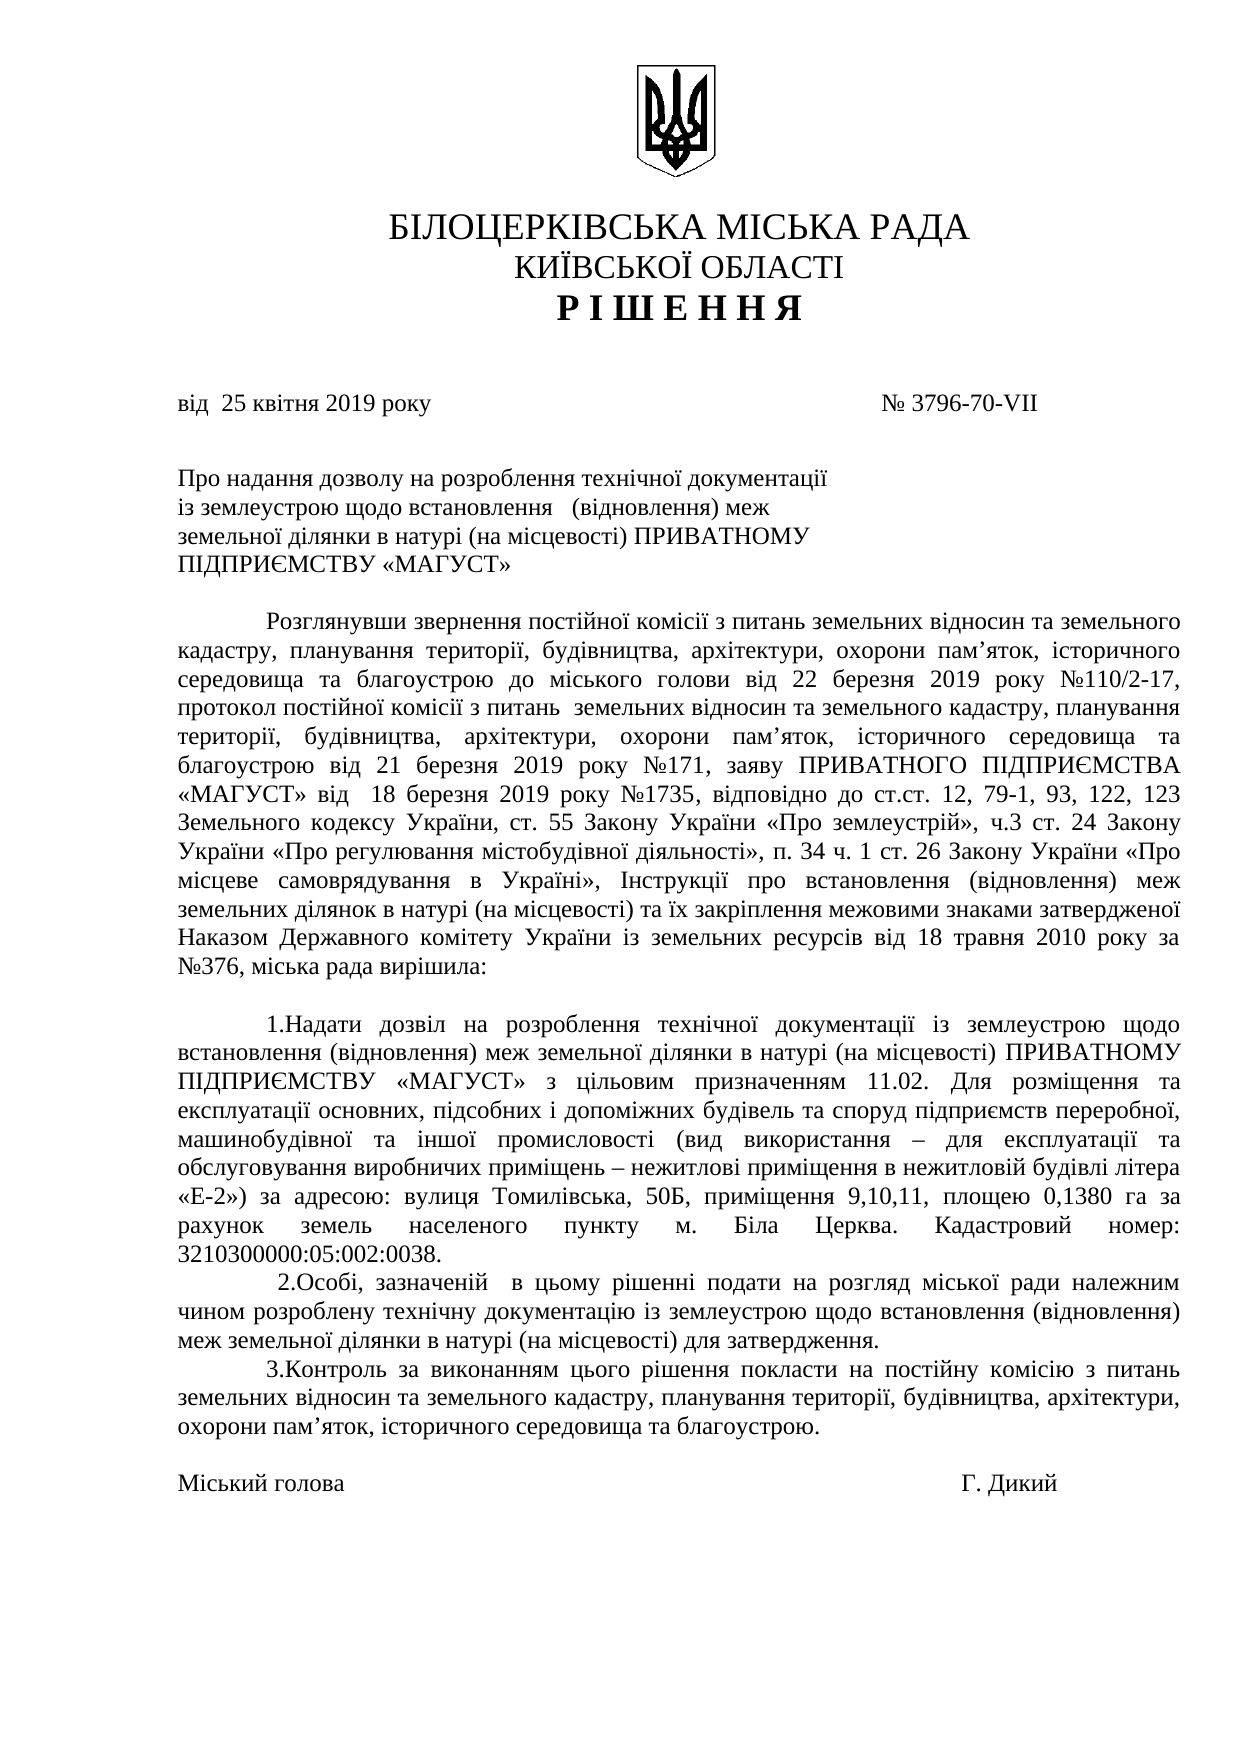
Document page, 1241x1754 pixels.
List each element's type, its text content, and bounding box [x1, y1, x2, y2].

text Міський голова Г. Дикий [177, 1468, 1181, 1497]
text Розглянувши звернення постійної комісії з питань земельних відносин та земельного кадастру, планування території, будівництва, архітектури, охорони пам’яток, історичного середовища та благоустрою до міського голови від 22 березня 2019 року №110/2-17, протокол постійної комісії з питань земельних відносин та земельного кадастру, планування території, будівництва, архітектури, охорони пам’яток, історичного середовища та благоустрою від 21 березня 2019 року №171, заяву ПРИВАТНОГО ПІДПРИЄМСТВА «МАГУСТ» від 18 березня 2019 року №1735, відповідно до ст.ст. 12, 79-1, 93, 122, 123 Земельного кодексу України, ст. 55 Закону України «Про землеустрій», ч.3 ст. 24 Закону України «Про регулювання містобудівної діяльності», п. 34 ч. 1 ст. 26 Закону України «Про місцеве самоврядування в Україні», Інструкції про встановлення (відновлення) меж земельних ділянок в натурі (на місцевості) та їх закріплення межовими знаками затвердженої Наказом Державного комітету України із земельних ресурсів від 18 травня 2010 року за №376, міська рада вирішила: [177, 606, 1181, 980]
text 1.Надати дозвіл на розроблення технічної документації із землеустрою щодо встановлення (відновлення) меж земельної ділянки в натурі (на місцевості) ПРИВАТНОМУ ПІДПРИЄМСТВУ «МАГУСТ» з цільовим призначенням 11.02. Для розміщення та експлуатації основних, підсобних і допоміжних будівель та споруд підприємств переробної, машинобудівної та іншої промисловості (вид використання – для експлуатації та обслуговування виробничих приміщень – нежитлові приміщення в нежитловій будівлі літера «Е-2») за адресою: вулиця Томилівська, 50Б, приміщення 9,10,11, площею 0,1380 га за рахунок земель населеного пункту м. Біла Церква. Кадастровий номер: 3210300000:05:002:0038. [177, 1124, 1181, 1267]
text КИЇВСЬКОЇ ОБЛАСТІ [177, 247, 1181, 286]
text Про надання дозволу на розроблення технічної документації [177, 463, 1181, 492]
text 1.Надати дозвіл на розроблення технічної документації із землеустрою щодо встановлення (відновлення) меж земельної ділянки в натурі (на місцевості) ПРИВАТНОМУ ПІДПРИЄМСТВУ «МАГУСТ» з цільовим призначенням 11.02. Для розміщення та експлуатації основних, підсобних і допоміжних будівель та споруд підприємств переробної, машинобудівної та іншої промисловості (вид використання – для експлуатації та обслуговування виробничих приміщень – нежитлові приміщення в нежитловій будівлі літера «Е-2») за адресою: вулиця Томилівська, 50Б, приміщення 9,10,11, площею 0,1380 га за рахунок земель населеного пункту м. Біла Церква. Кадастровий номер: 3210300000:05:002:0038. [177, 1009, 1181, 1095]
text із землеустрою щодо встановлення (відновлення) меж [177, 492, 1181, 521]
text БІЛОЦЕРКІВСЬКА МІСЬКА РАДА [177, 204, 1181, 247]
picture [631, 58, 726, 185]
text ПІДПРИЄМСТВУ «МАГУСТ» [177, 549, 1181, 578]
text земельної ділянки в натурі (на місцевості) ПРИВАТНОМУ [177, 521, 1181, 549]
text 2.Особі, зазначеній в цьому рішенні подати на розгляд міської ради належним чином розроблену технічну документацію із землеустрою щодо встановлення (відновлення) меж земельної ділянки в натурі (на місцевості) для затвердження. [177, 1267, 1181, 1354]
text Р І Ш Е Н Н Я [177, 286, 1181, 329]
text від 25 квітня 2019 року № 3796-70-VII [177, 329, 1181, 416]
text 3.Контроль за виконанням цього рішення покласти на постійну комісію з питань земельних відносин та земельного кадастру, планування території, будівництва, архітектури, охорони пам’яток, історичного середовища та благоустрою. [177, 1354, 1181, 1440]
